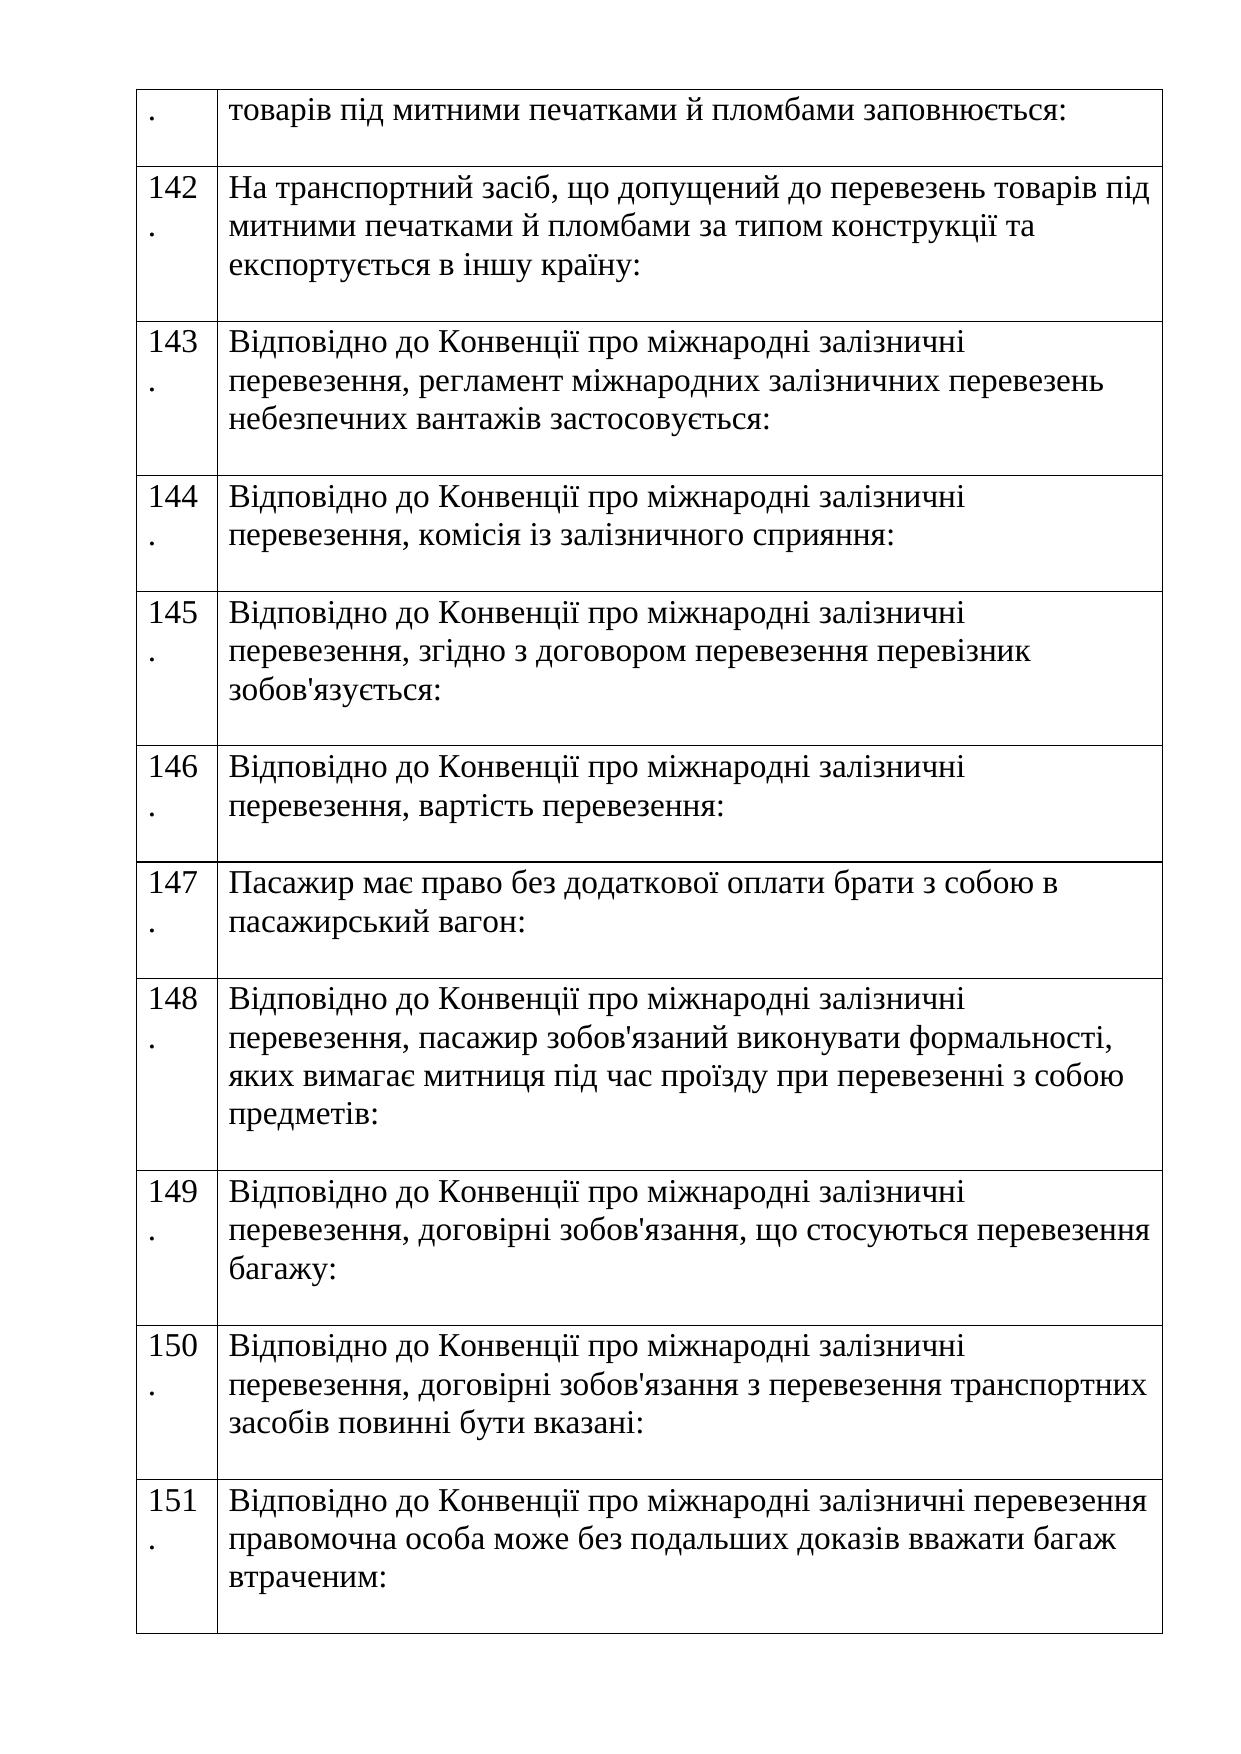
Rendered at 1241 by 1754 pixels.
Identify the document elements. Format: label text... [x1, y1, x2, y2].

table_cell 143. [137, 322, 217, 475]
table_cell 151. [137, 1480, 217, 1633]
table_cell Відповідно до Конвенції про міжнародні залізничні перевезення, пасажир зобов'язаний виконувати формальності, яких вимагає митниця під час проїзду при перевезенні з собою предметів: [218, 979, 1162, 1170]
table_cell 145. [137, 592, 217, 745]
table_cell На транспортний засіб, що допущений до перевезень товарів під митними печатками й пломбами за типом конструкції та експортується в іншу країну: [218, 167, 1162, 321]
table_cell Відповідно до Конвенції про міжнародні залізничні перевезення, договірні зобов'язання, що стосуються перевезення багажу: [218, 1171, 1162, 1324]
table_cell 147. [137, 863, 217, 977]
table_cell 148. [137, 979, 217, 1170]
table_cell Відповідно до Конвенції про міжнародні залізничні перевезення, згідно з договором перевезення перевізник зобов'язується: [218, 592, 1162, 745]
table_cell 149. [137, 1171, 217, 1324]
table_cell Відповідно до Конвенції про міжнародні залізничні перевезення, комісія із залізничного сприяння: [218, 476, 1162, 591]
table_cell 142. [137, 167, 217, 321]
table_cell 150. [137, 1326, 217, 1479]
table_cell Пасажир має право без додаткової оплати брати з собою в пасажирський вагон: [218, 863, 1162, 977]
table_cell Відповідно до Конвенції про міжнародні залізничні перевезення, регламент міжнародних залізничних перевезень небезпечних вантажів застосовується: [218, 322, 1162, 475]
table_cell 141. [137, 90, 217, 166]
table_cell 146. [137, 746, 217, 861]
table_cell 144. [137, 476, 217, 591]
table_cell Відповідно до Конвенції про міжнародні залізничні перевезення, договірні зобов'язання з перевезення транспортних засобів повинні бути вказані: [218, 1326, 1162, 1479]
table_cell Відповідно до Конвенції про міжнародні залізничні перевезення правомочна особа може без подальших доказів вважати багаж втраченим: [218, 1480, 1162, 1633]
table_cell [218, 90, 1162, 166]
table_cell Відповідно до Конвенції про міжнародні залізничні перевезення, вартість перевезення: [218, 746, 1162, 861]
